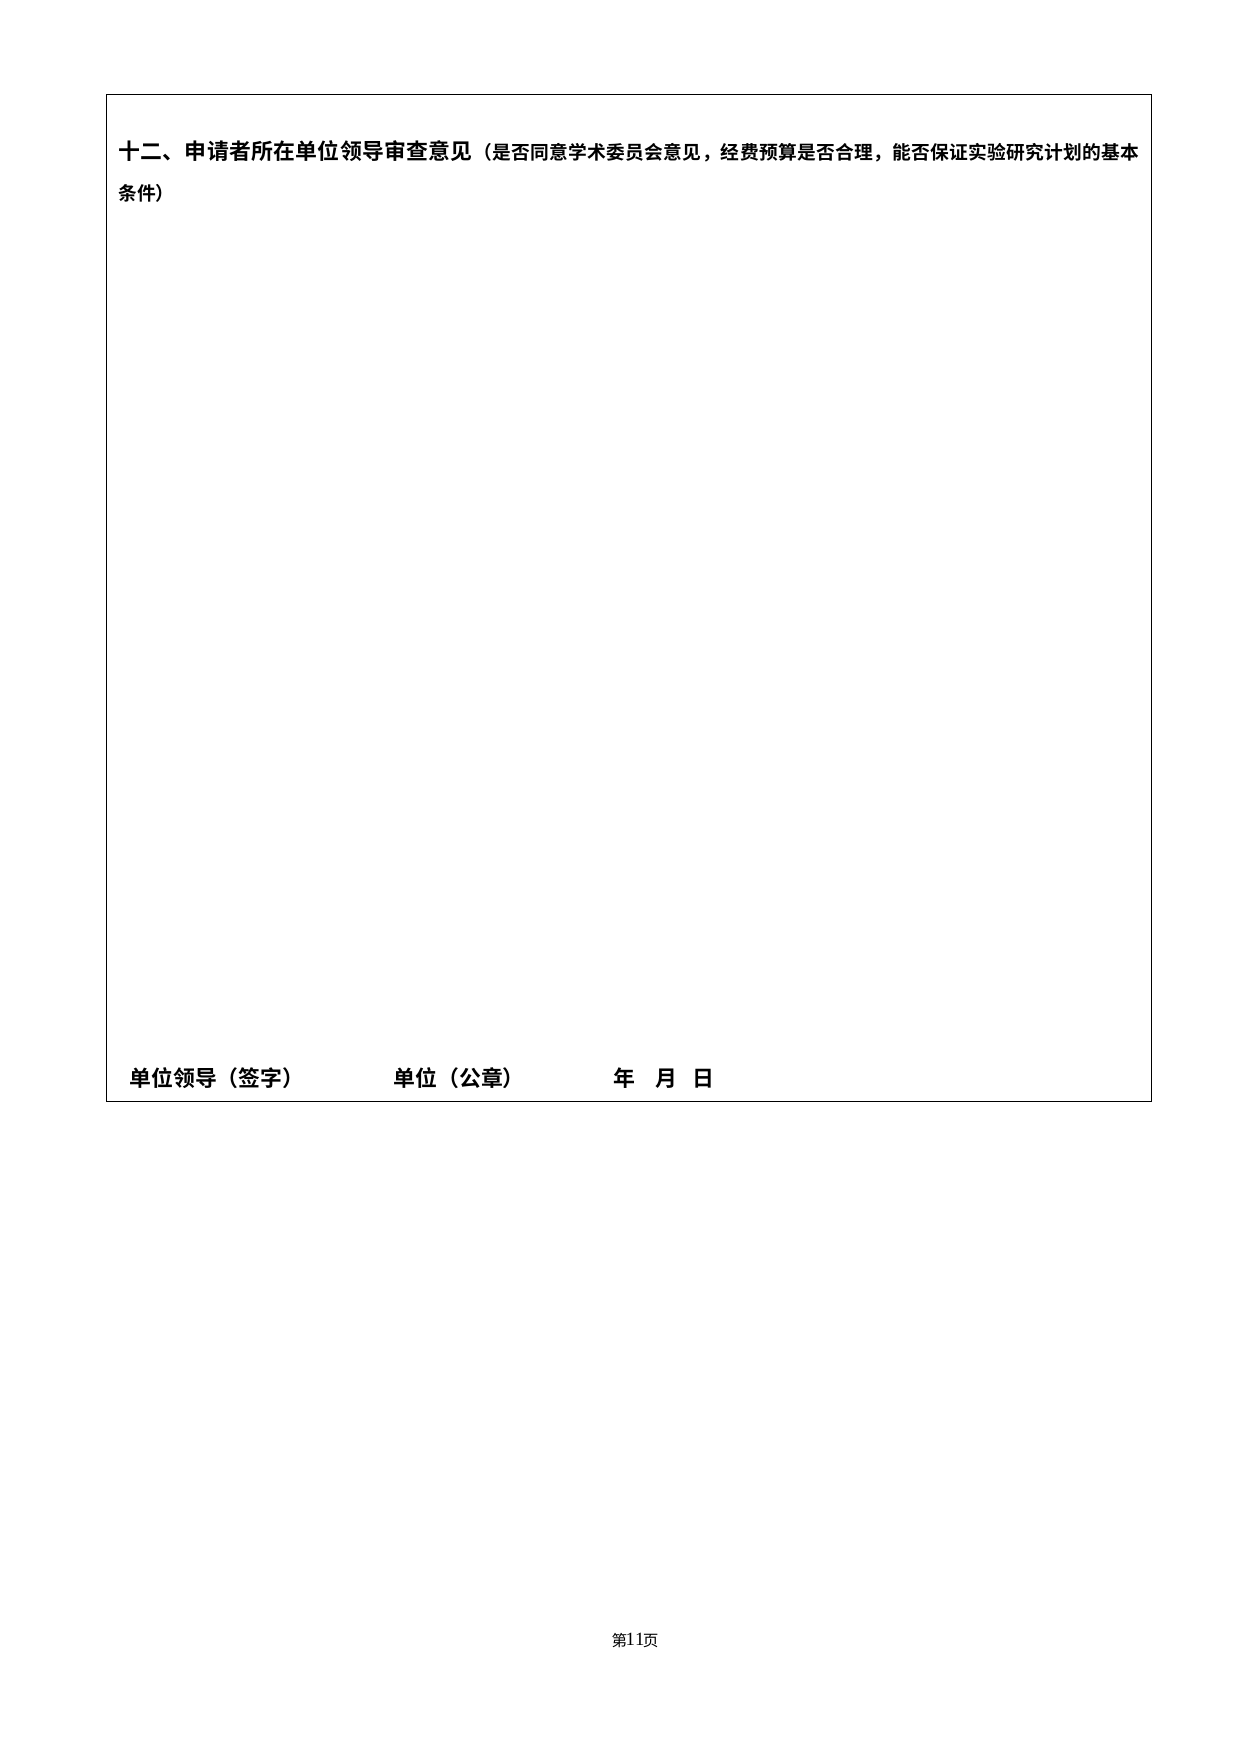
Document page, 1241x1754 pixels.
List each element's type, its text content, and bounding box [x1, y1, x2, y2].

table_cell 十二、申请者所在单位领导审查意见（是否同意学术委员会意见，经费预算是否合理，能否保证实验研究计划的基本条件） 单位领导（签字） 单位（公章） 年 月 日 [107, 95, 1151, 1101]
